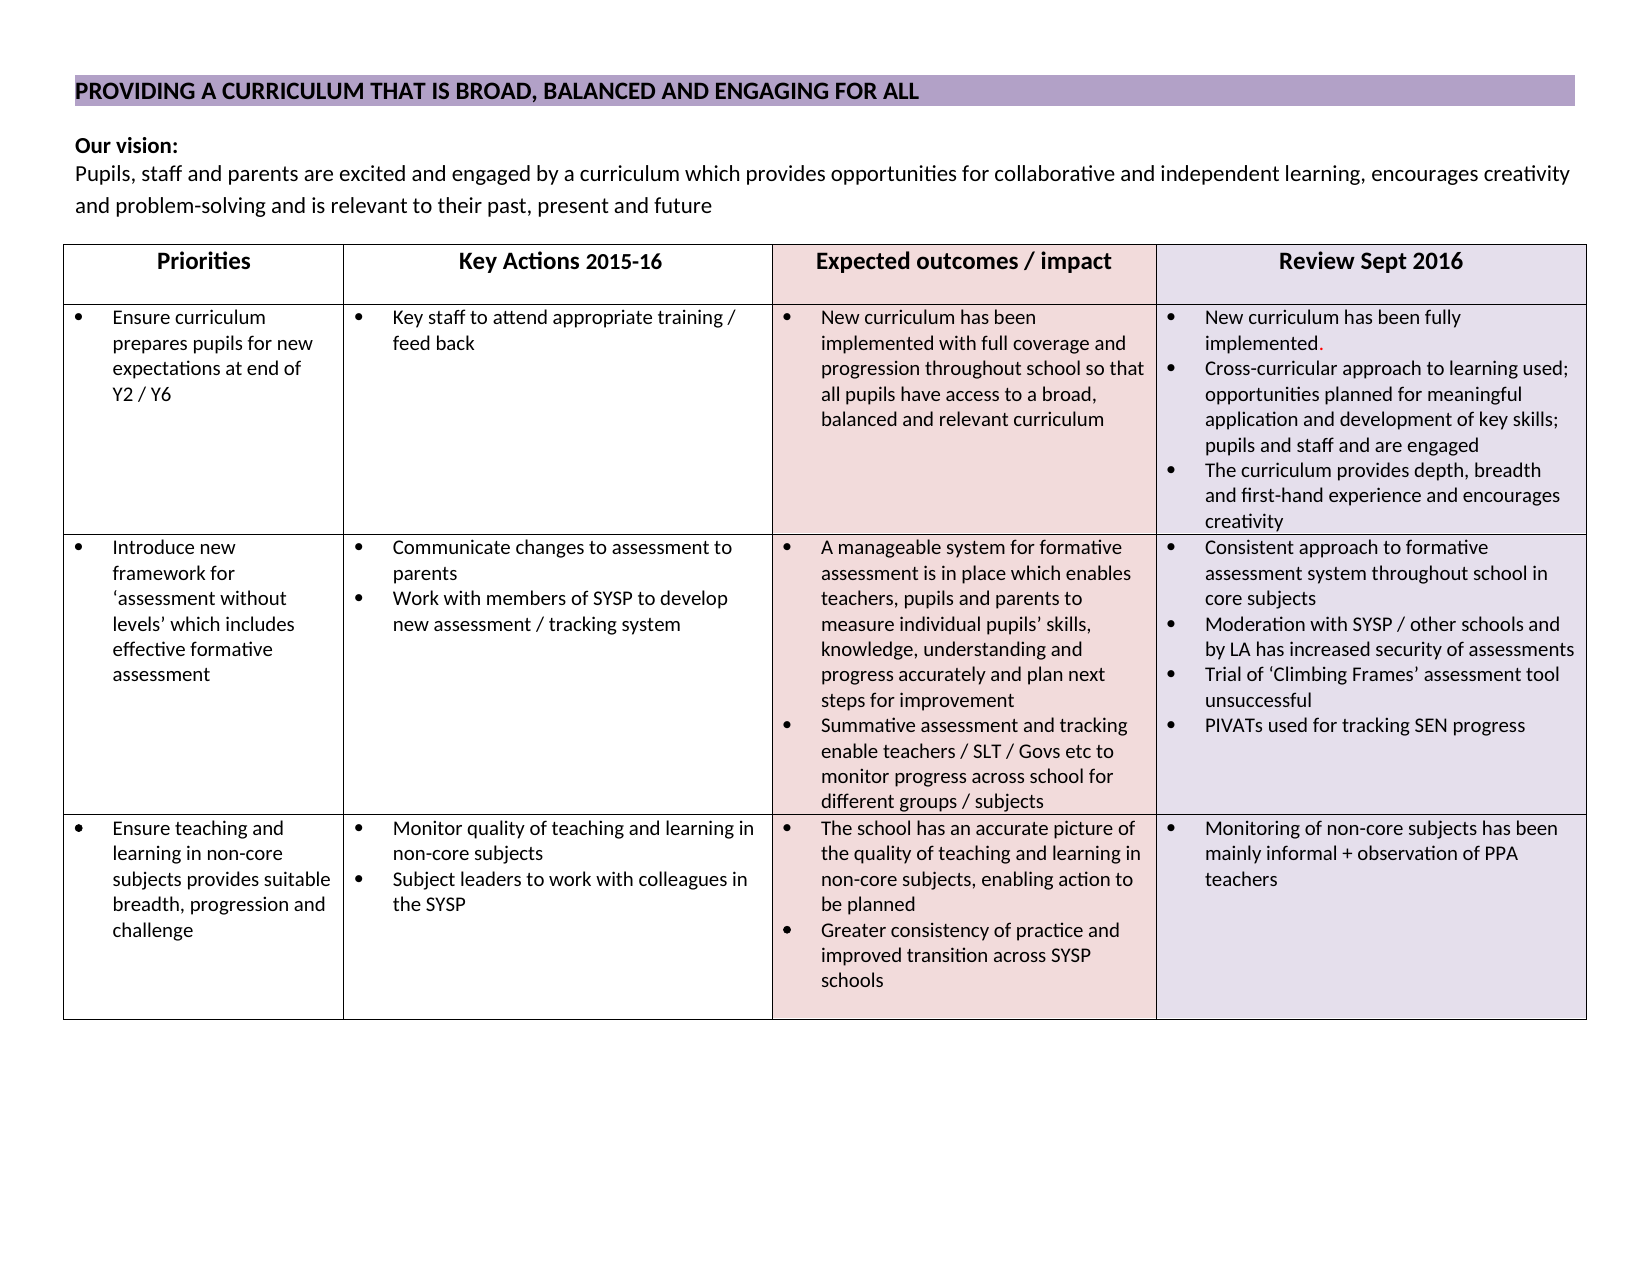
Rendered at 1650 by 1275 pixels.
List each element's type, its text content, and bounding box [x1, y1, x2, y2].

table_header Expected outcomes / impact [773, 245, 1156, 304]
table_header Priorities [64, 245, 343, 304]
table_cell New curriculum has been fully implemented. Cross-curricular approach to learning used; opportunities planned for meaningful application and development of key skills; pupils and staff and are engaged The curriculum provides depth, breadth and first-hand experience and encourages creativity [1157, 305, 1586, 533]
table_cell Introduce new framework for ‘assessment without levels’ which includes effective formative assessment [64, 535, 343, 814]
text Our vision: [75, 131, 1575, 159]
table_header Review Sept 2016 [1157, 245, 1586, 304]
table_cell Consistent approach to formative assessment system throughout school in core subjects Moderation with SYSP / other schools and by LA has increased security of assessments Trial of ‘Climbing Frames’ assessment tool unsuccessful PIVATs used for tracking SEN progress [1157, 535, 1586, 814]
table_header Key Actions 2015-16 [344, 245, 772, 304]
text PROVIDING A CURRICULUM THAT IS BROAD, BALANCED AND ENGAGING FOR ALL [75, 75, 1575, 106]
table_cell New curriculum has been implemented with full coverage and progression throughout school so that all pupils have access to a broad, balanced and relevant curriculum [773, 305, 1156, 533]
table_cell The school has an accurate picture of the quality of teaching and learning in non-core subjects, enabling action to be planned Greater consistency of practice and improved transition across SYSP schools [773, 815, 1156, 1018]
table_cell A manageable system for formative assessment is in place which enables teachers, pupils and parents to measure individual pupils’ skills, knowledge, understanding and progress accurately and plan next steps for improvement Summative assessment and tracking enable teachers / SLT / Govs etc to monitor progress across school for different groups / subjects [773, 535, 1156, 814]
table_cell Communicate changes to assessment to parents Work with members of SYSP to develop new assessment / tracking system [344, 535, 772, 814]
table_cell Monitoring of non-core subjects has been mainly informal + observation of PPA teachers [1157, 815, 1586, 1018]
table_cell Monitor quality of teaching and learning in non-core subjects Subject leaders to work with colleagues in the SYSP [344, 815, 772, 1018]
text Pupils, staff and parents are excited and engaged by a curriculum which provides opportunities for collaborative and independent learning, encourages creativity and problem-solving and is relevant to their past, present and future [75, 159, 1575, 219]
table_cell Key staff to attend appropriate training / feed back [344, 305, 772, 533]
table_cell Ensure teaching and learning in non-core subjects provides suitable breadth, progression and challenge [64, 815, 343, 1018]
table_cell Ensure curriculum prepares pupils for new expectations at end of Y2 / Y6 [64, 305, 343, 533]
